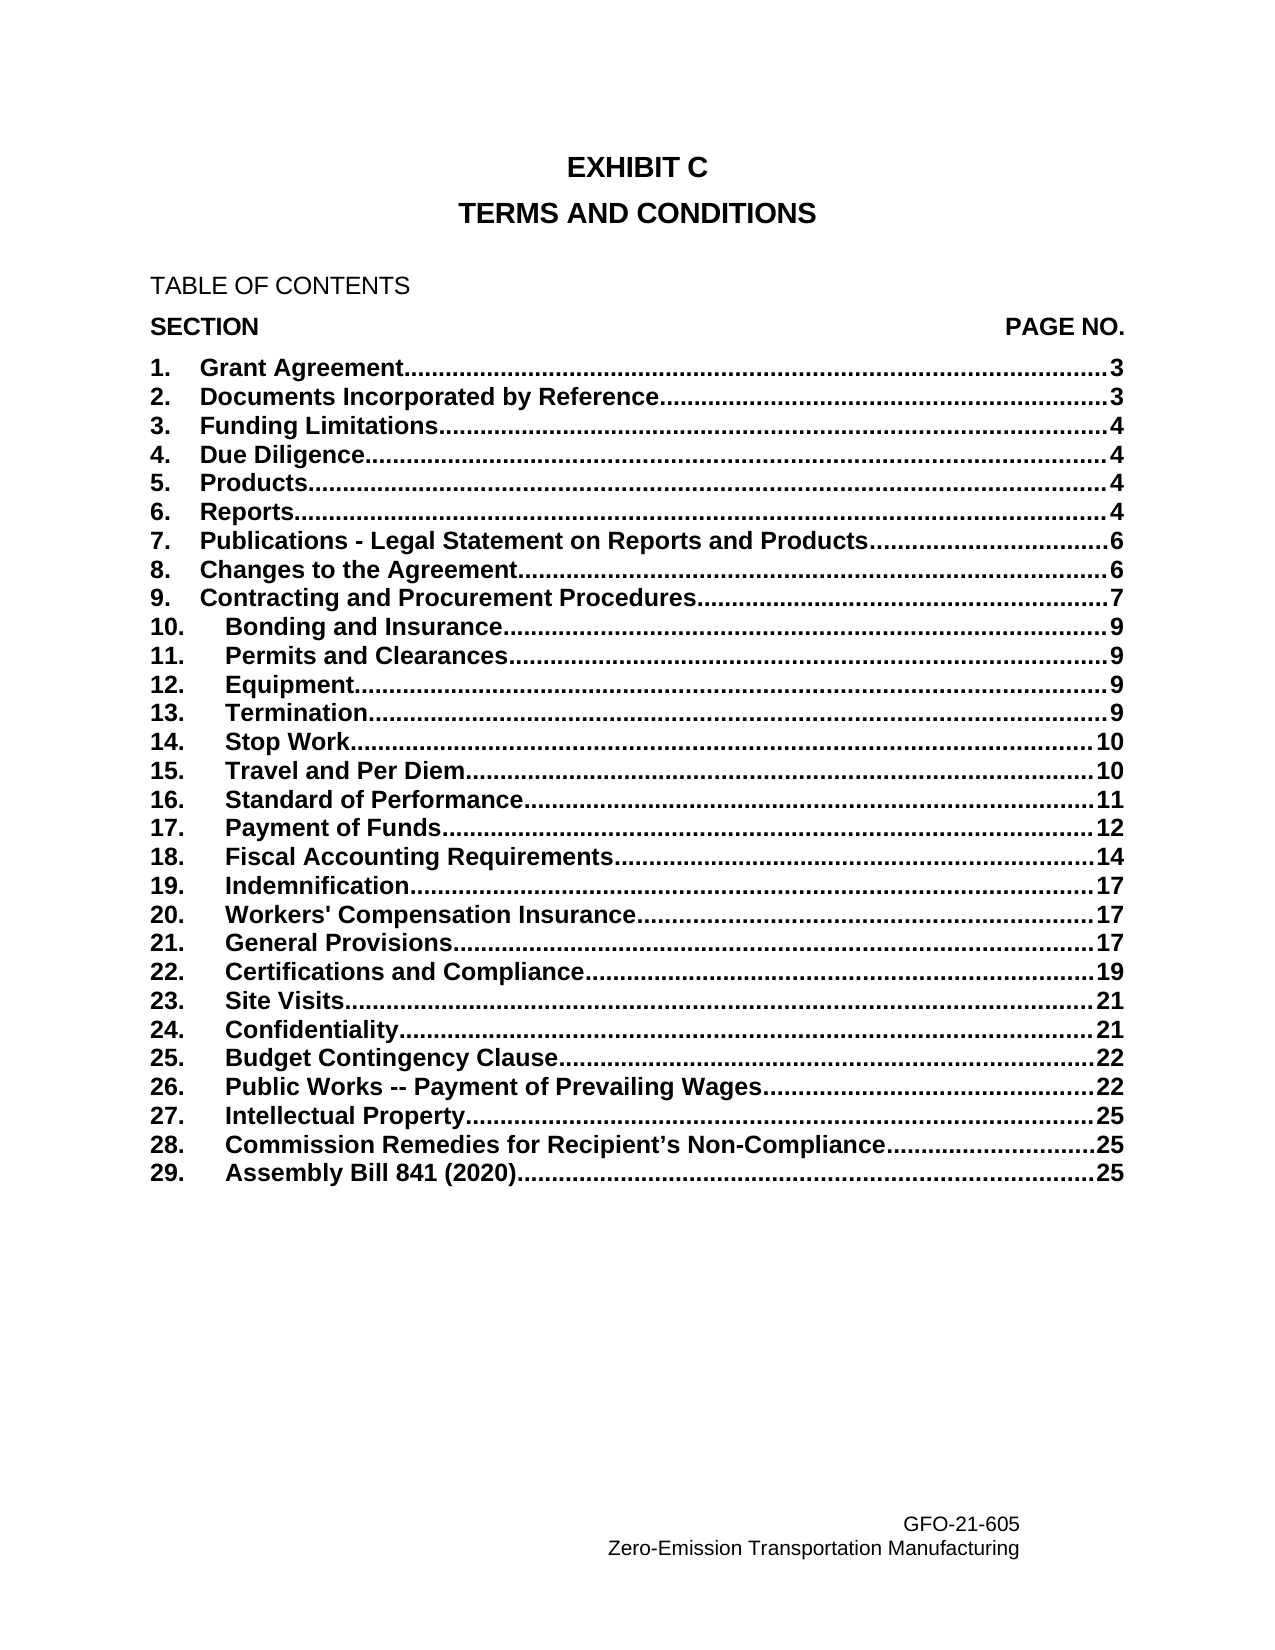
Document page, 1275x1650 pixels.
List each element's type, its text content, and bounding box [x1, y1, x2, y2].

text 26. Public Works -- Payment of Prevailing Wages 22 [150, 1072, 1125, 1101]
text 11. Permits and Clearances 9 [150, 641, 1125, 669]
text 6. Reports 4 [150, 497, 1125, 526]
text 4. Due Diligence 4 [150, 439, 1125, 468]
text 5. Products 4 [150, 468, 1125, 497]
text 17. Payment of Funds 12 [150, 813, 1125, 842]
text 14. Stop Work 10 [150, 727, 1125, 756]
text 16. Standard of Performance 11 [150, 784, 1125, 813]
text 28. Commission Remedies for Recipient’s Non-Compliance 25 [150, 1129, 1125, 1158]
text 9. Contracting and Procurement Procedures 7 [150, 583, 1125, 612]
text 1. Grant Agreement 3 [150, 353, 1125, 382]
text 2. Documents Incorporated by Reference 3 [150, 382, 1125, 411]
text 7. Publications - Legal Statement on Reports and Products 6 [150, 526, 1125, 554]
text 8. Changes to the Agreement 6 [150, 554, 1125, 583]
text 25. Budget Contingency Clause 22 [150, 1043, 1125, 1072]
text 21. General Provisions 17 [150, 928, 1125, 957]
text 24. Confidentiality 21 [150, 1014, 1125, 1043]
subtitle EXHIBIT C [150, 150, 1125, 183]
subtitle TERMS AND CONDITIONS [150, 196, 1125, 229]
text 13. Termination 9 [150, 698, 1125, 727]
text 18. Fiscal Accounting Requirements 14 [150, 842, 1125, 871]
text 23. Site Visits 21 [150, 986, 1125, 1014]
text 19. Indemnification 17 [150, 871, 1125, 899]
text TABLE OF CONTENTS [150, 271, 1125, 299]
text 22. Certifications and Compliance 19 [150, 957, 1125, 986]
text 29. Assembly Bill 841 (2020) 25 [150, 1158, 1125, 1187]
text 20. Workers' Compensation Insurance 17 [150, 899, 1125, 928]
text SECTION PAGE NO. [150, 312, 1050, 341]
text 27. Intellectual Property 25 [150, 1101, 1125, 1129]
text 15. Travel and Per Diem 10 [150, 756, 1125, 784]
text 10. Bonding and Insurance 9 [150, 612, 1125, 641]
text 3. Funding Limitations 4 [150, 411, 1125, 439]
text 12. Equipment 9 [150, 669, 1125, 698]
